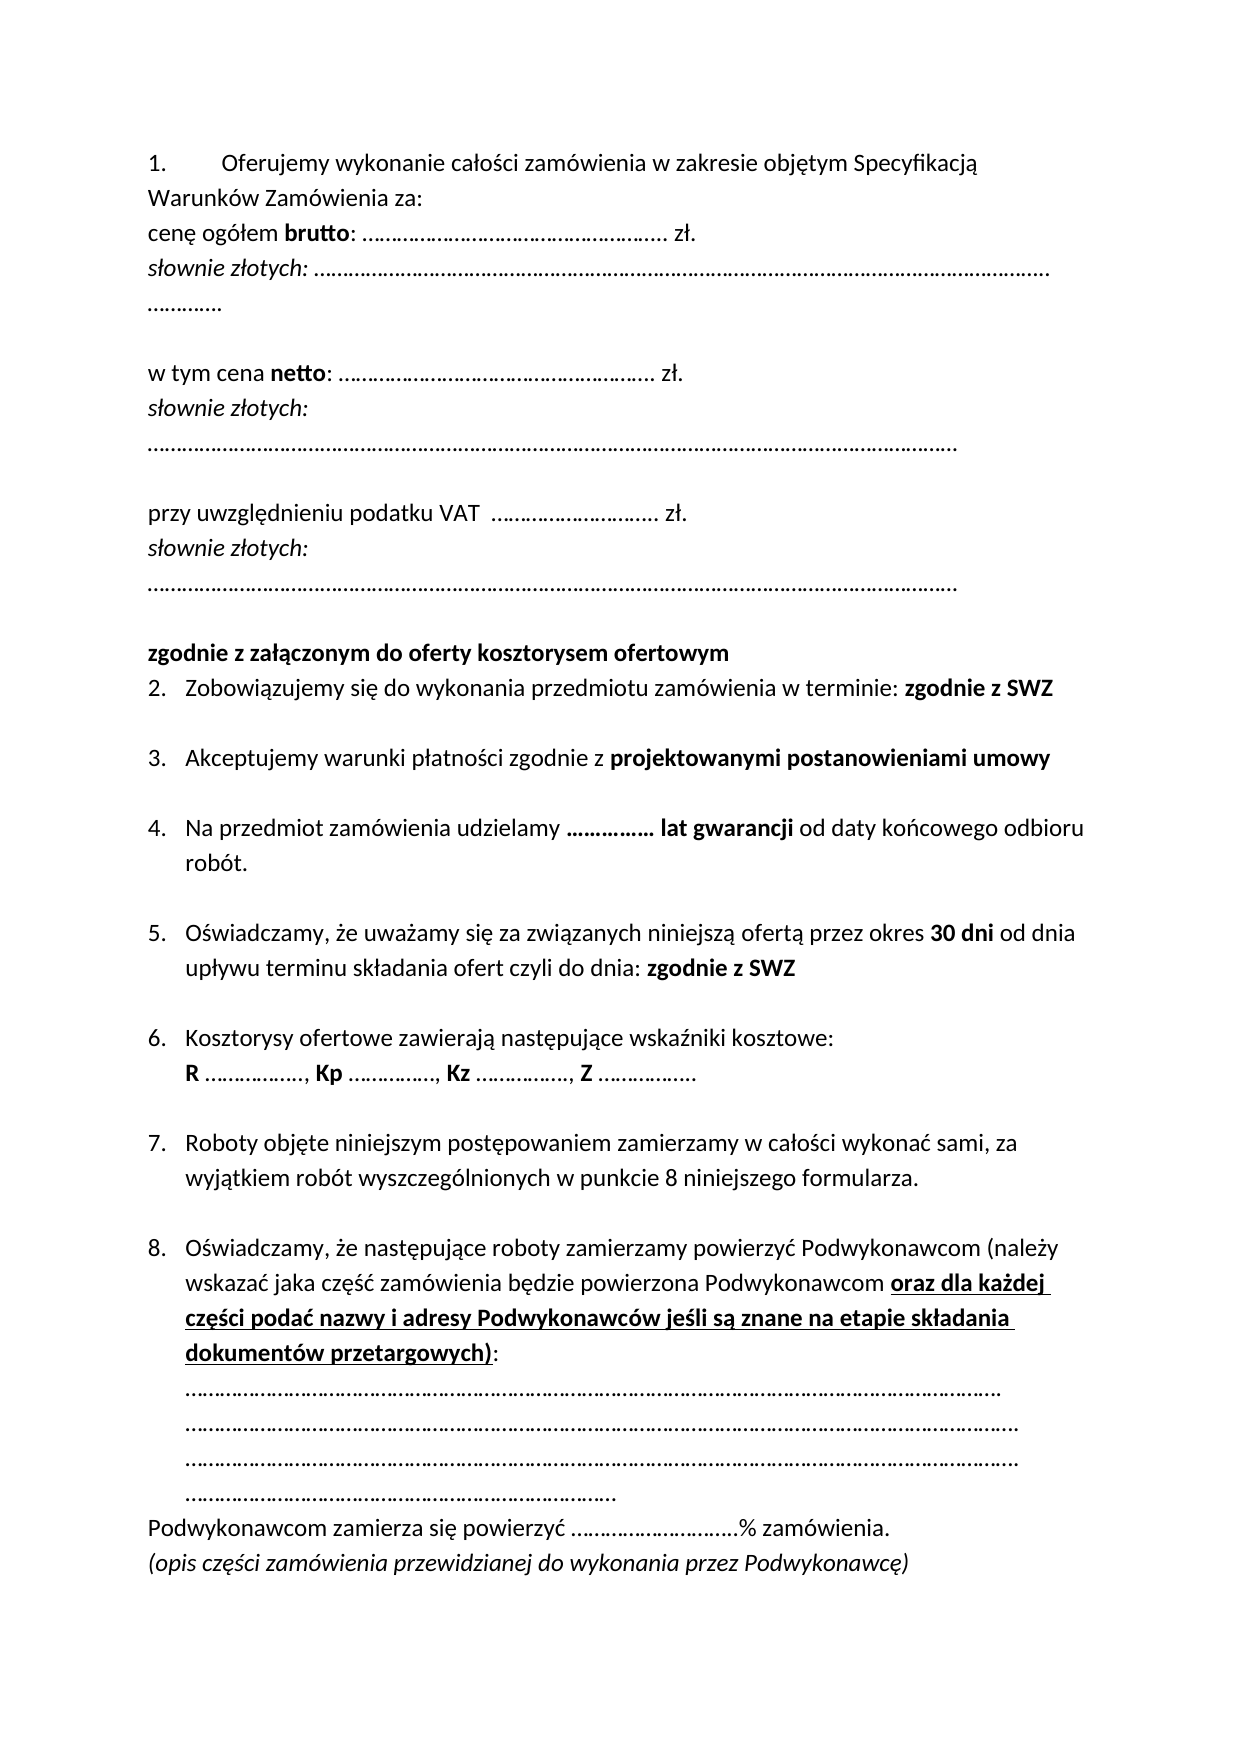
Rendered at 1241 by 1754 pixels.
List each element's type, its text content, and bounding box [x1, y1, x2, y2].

list Podwykonawcom zamierza się powierzyć ………………………..% zamówienia. [148, 1513, 1093, 1543]
text zgodnie z załączonym do oferty kosztorysem ofertowym [148, 638, 1093, 668]
list cenę ogółem brutto: …………………………………………….. zł. [148, 218, 1093, 248]
list Roboty objęte niniejszym postępowaniem zamierzamy w całości wykonać sami, za wyjątkiem robót wyszczególnionych w punkcie 8 niniejszego formularza. [148, 1128, 1093, 1193]
list słownie złotych: …………………………………………………………………………………………………………………………… [148, 393, 1093, 458]
list słownie złotych: ………………………………………………………………………………………………………………..…………. [148, 253, 1093, 318]
list R …………….., Kp ……………, Kz ……………., Z …………….. [185, 1058, 1093, 1088]
list (opis części zamówienia przewidzianej do wykonania przez Podwykonawcę) [148, 1548, 1093, 1578]
list …………………………………………………………………………………………………………………………….……………………………………………………………………………………………………………………………….……………………………………………………………………………………………………………………………….………………………………………………………………… [185, 1373, 1093, 1508]
list Oferujemy wykonanie całości zamówienia w zakresie objętym Specyfikacją Warunków Zamówienia za: [148, 148, 1093, 213]
list słownie złotych: …………………………………………………………………………………………………………………………… [148, 533, 1093, 598]
list Oświadczamy, że uważamy się za związanych niniejszą ofertą przez okres 30 dni od dnia upływu terminu składania ofert czyli do dnia: zgodnie z SWZ [148, 918, 1093, 983]
list Zobowiązujemy się do wykonania przedmiotu zamówienia w terminie: zgodnie z SWZ [148, 673, 1093, 703]
list Akceptujemy warunki płatności zgodnie z projektowanymi postanowieniami umowy [148, 743, 1093, 773]
list Kosztorysy ofertowe zawierają następujące wskaźniki kosztowe: [148, 1023, 1093, 1053]
list w tym cena netto: ………………………………………………. zł. [148, 358, 1093, 388]
list Na przedmiot zamówienia udzielamy …………… lat gwarancji od daty końcowego odbioru robót. [148, 813, 1093, 878]
list Oświadczamy, że następujące roboty zamierzamy powierzyć Podwykonawcom (należy wskazać jaka część zamówienia będzie powierzona Podwykonawcom oraz dla każdej części podać nazwy i adresy Podwykonawców jeśli są znane na etapie składania dokumentów przetargowych): [148, 1233, 1093, 1368]
list przy uwzględnieniu podatku VAT ……………………….. zł. [148, 498, 1093, 528]
